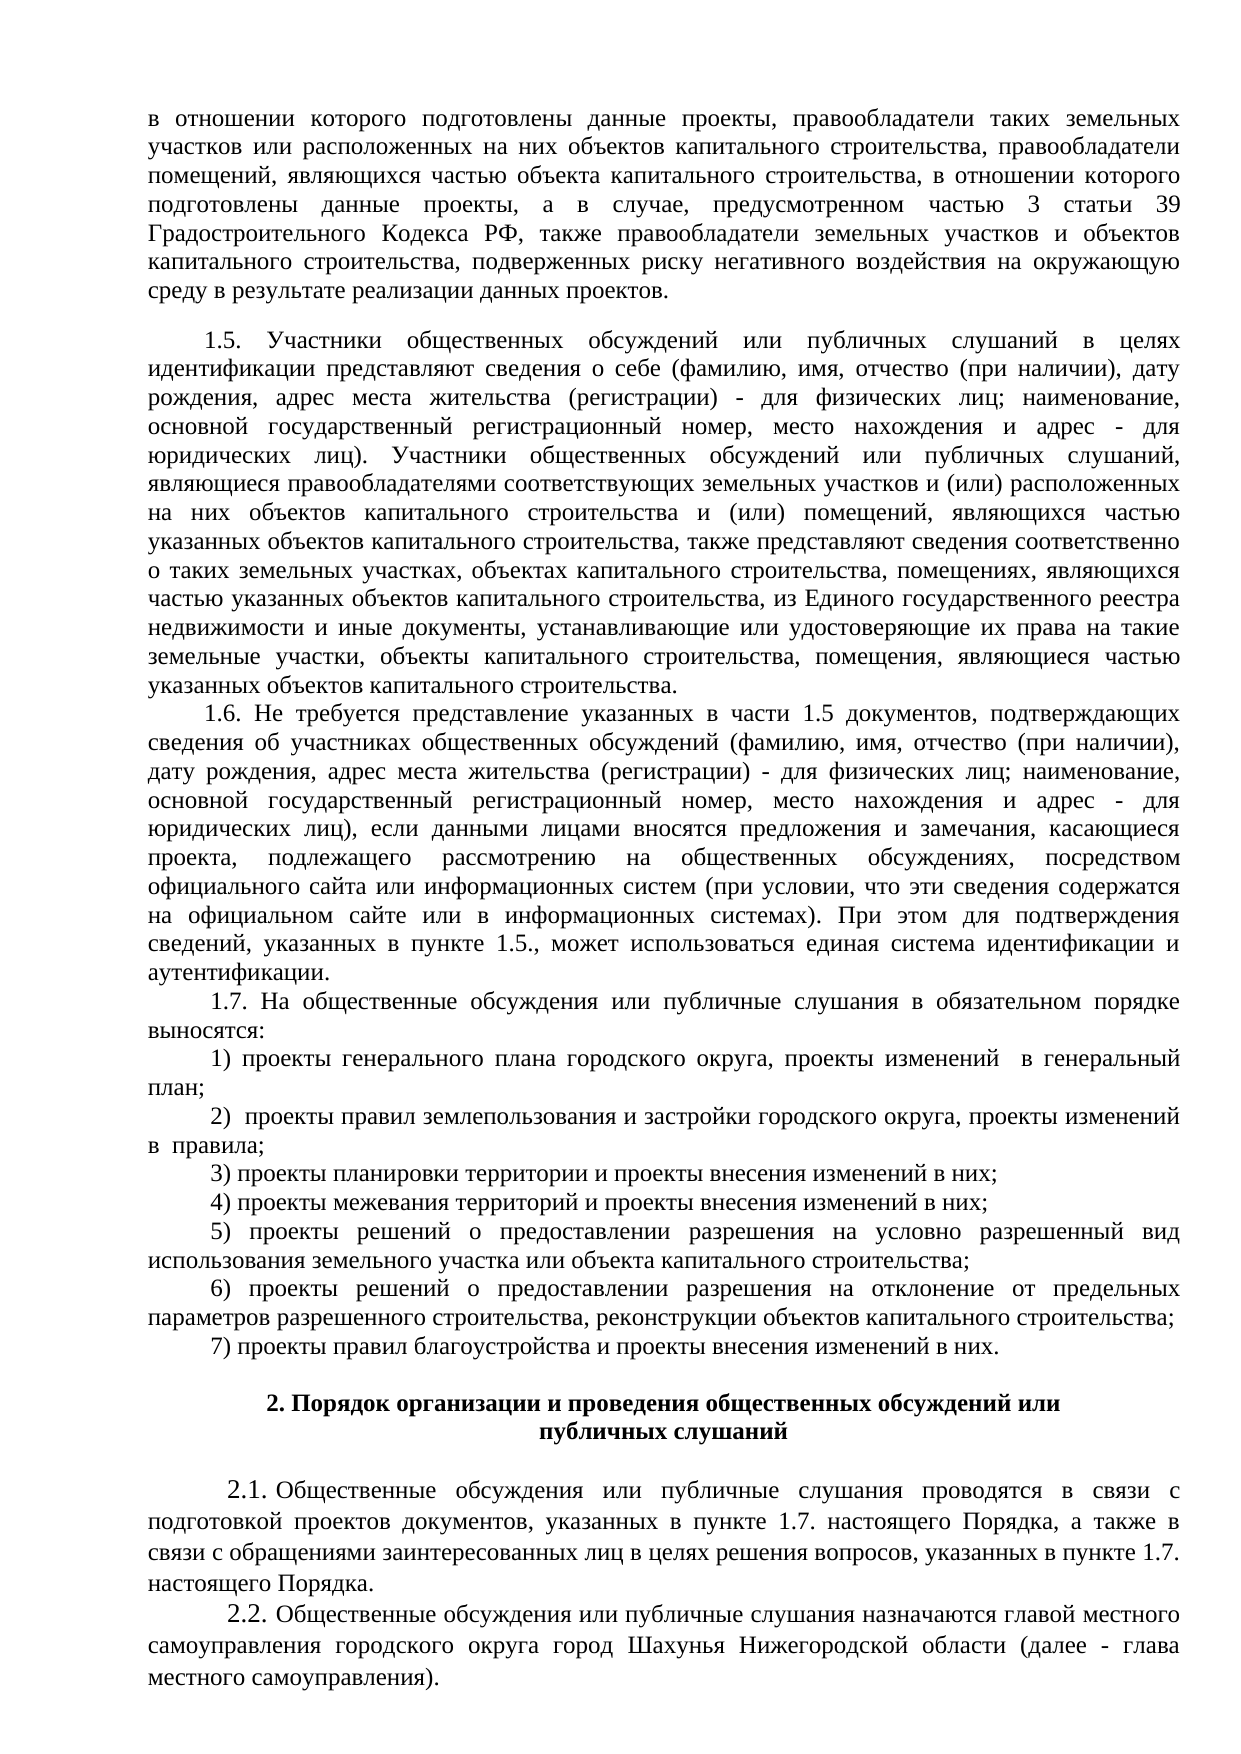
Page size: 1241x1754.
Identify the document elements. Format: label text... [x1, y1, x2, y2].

list Общественные обсуждения или публичные слушания проводятся в связи с подготовкой проектов документов, указанных в пункте 1.7. настоящего Порядка, а также в связи с обращениями заинтересованных лиц в целях решения вопросов, указанных в пункте 1.7. настоящего Порядка. [148, 1474, 1181, 1598]
list Общественные обсуждения или публичные слушания назначаются главой местного самоуправления городского округа город Шахунья Нижегородской области (далее - глава местного самоуправления). [148, 1598, 1181, 1691]
text 1) проекты генерального плана городского округа, проекты изменений в генеральный план; [148, 1043, 1181, 1101]
text 1.7. На общественные обсуждения или публичные слушания в обязательном порядке выносятся: [148, 986, 1181, 1043]
text 3) проекты планировки территории и проекты внесения изменений в них; [148, 1158, 1181, 1187]
text 1.6. Не требуется представление указанных в части 1.5 документов, подтверждающих сведения об участниках общественных обсуждений (фамилию, имя, отчество (при наличии), дату рождения, адрес места жительства (регистрации) - для физических лиц; наименование, основной государственный регистрационный номер, место нахождения и адрес - для юридических лиц), если данными лицами вносятся предложения и замечания, касающиеся проекта, подлежащего рассмотрению на общественных обсуждениях, посредством официального сайта или информационных систем (при условии, что эти сведения содержатся на официальном сайте или в информационных системах). При этом для подтверждения сведений, указанных в пункте 1.5., может использоваться единая система идентификации и аутентификации. [148, 698, 1181, 986]
text публичных слушаний [148, 1416, 1179, 1445]
text 2) проекты правил землепользования и застройки городского округа, проекты изменений в правила; [148, 1101, 1181, 1158]
text 7) проекты правил благоустройства и проекты внесения изменений в них. [148, 1331, 1181, 1360]
text 1.5. Участники общественных обсуждений или публичных слушаний в целях идентификации представляют сведения о себе (фамилию, имя, отчество (при наличии), дату рождения, адрес места жительства (регистрации) - для физических лиц; наименование, основной государственный регистрационный номер, место нахождения и адрес - для юридических лиц). Участники общественных обсуждений или публичных слушаний, являющиеся правообладателями соответствующих земельных участков и (или) расположенных на них объектов капитального строительства и (или) помещений, являющихся частью указанных объектов капитального строительства, также представляют сведения соответственно о таких земельных участках, объектах капитального строительства, помещениях, являющихся частью указанных объектов капитального строительства, из Единого государственного реестра недвижимости и иные документы, устанавливающие или удостоверяющие их права на такие земельные участки, объекты капитального строительства, помещения, являющиеся частью указанных объектов капитального строительства. [148, 325, 1181, 698]
text 4) проекты межевания территорий и проекты внесения изменений в них; [148, 1187, 1181, 1216]
text 2. Порядок организации и проведения общественных обсуждений или [148, 1388, 1179, 1416]
text 6) проекты решений о предоставлении разрешения на отклонение от предельных параметров разрешенного строительства, реконструкции объектов капитального строительства; [148, 1273, 1181, 1331]
text 5) проекты решений о предоставлении разрешения на условно разрешенный вид использования земельного участка или объекта капитального строительства; [148, 1216, 1181, 1273]
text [148, 103, 1181, 304]
